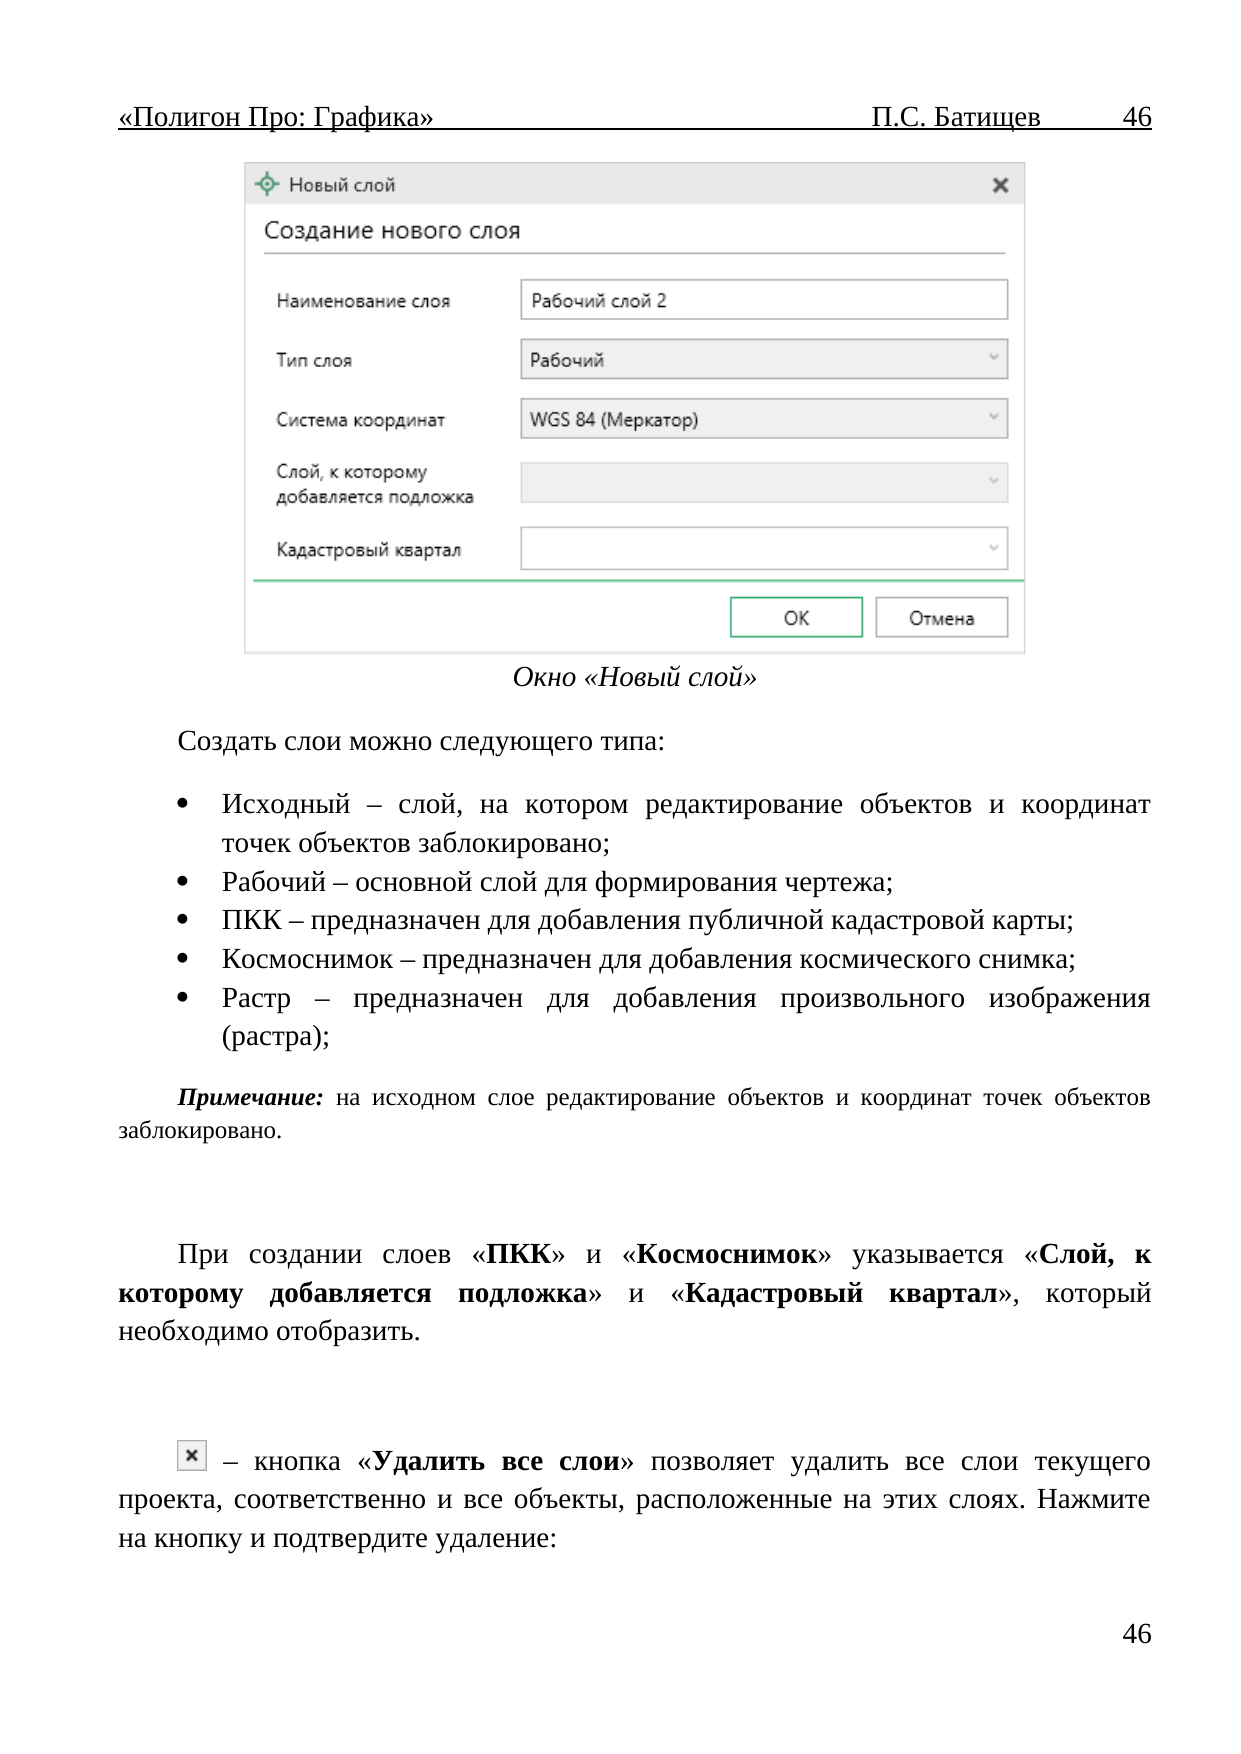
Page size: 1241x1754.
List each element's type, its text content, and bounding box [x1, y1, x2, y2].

picture [177, 1440, 207, 1471]
list ПКК – предназначен для добавления публичной кадастровой карты; [177, 902, 1152, 936]
list Растр – предназначен для добавления произвольного изображения (растра); [177, 980, 1152, 1052]
text При создании слоев «ПКК» и «Космоснимок» указывается «Слой, к которому добавляется подложка» и «Кадастровый квартал», который необходимо отобразить. [118, 1236, 1152, 1347]
list Космоснимок – предназначен для добавления космического снимка; [177, 941, 1152, 975]
text – кнопка «Удалить все слои» позволяет удалить все слои текущего проекта, соответственно и все объекты, расположенные на этих слоях. Нажмите на кнопку и подтвердите удаление: [118, 1441, 1152, 1554]
text Примечание: на исходном слое редактирование объектов и координат точек объектов заблокировано. [118, 1082, 1152, 1144]
picture [244, 162, 1026, 655]
text Создать слои можно следующего типа: [118, 723, 1152, 757]
list Исходный – слой, на котором редактирование объектов и координат точек объектов заблокировано; [177, 787, 1152, 859]
list Рабочий – основной слой для формирования чертежа; [177, 864, 1152, 897]
